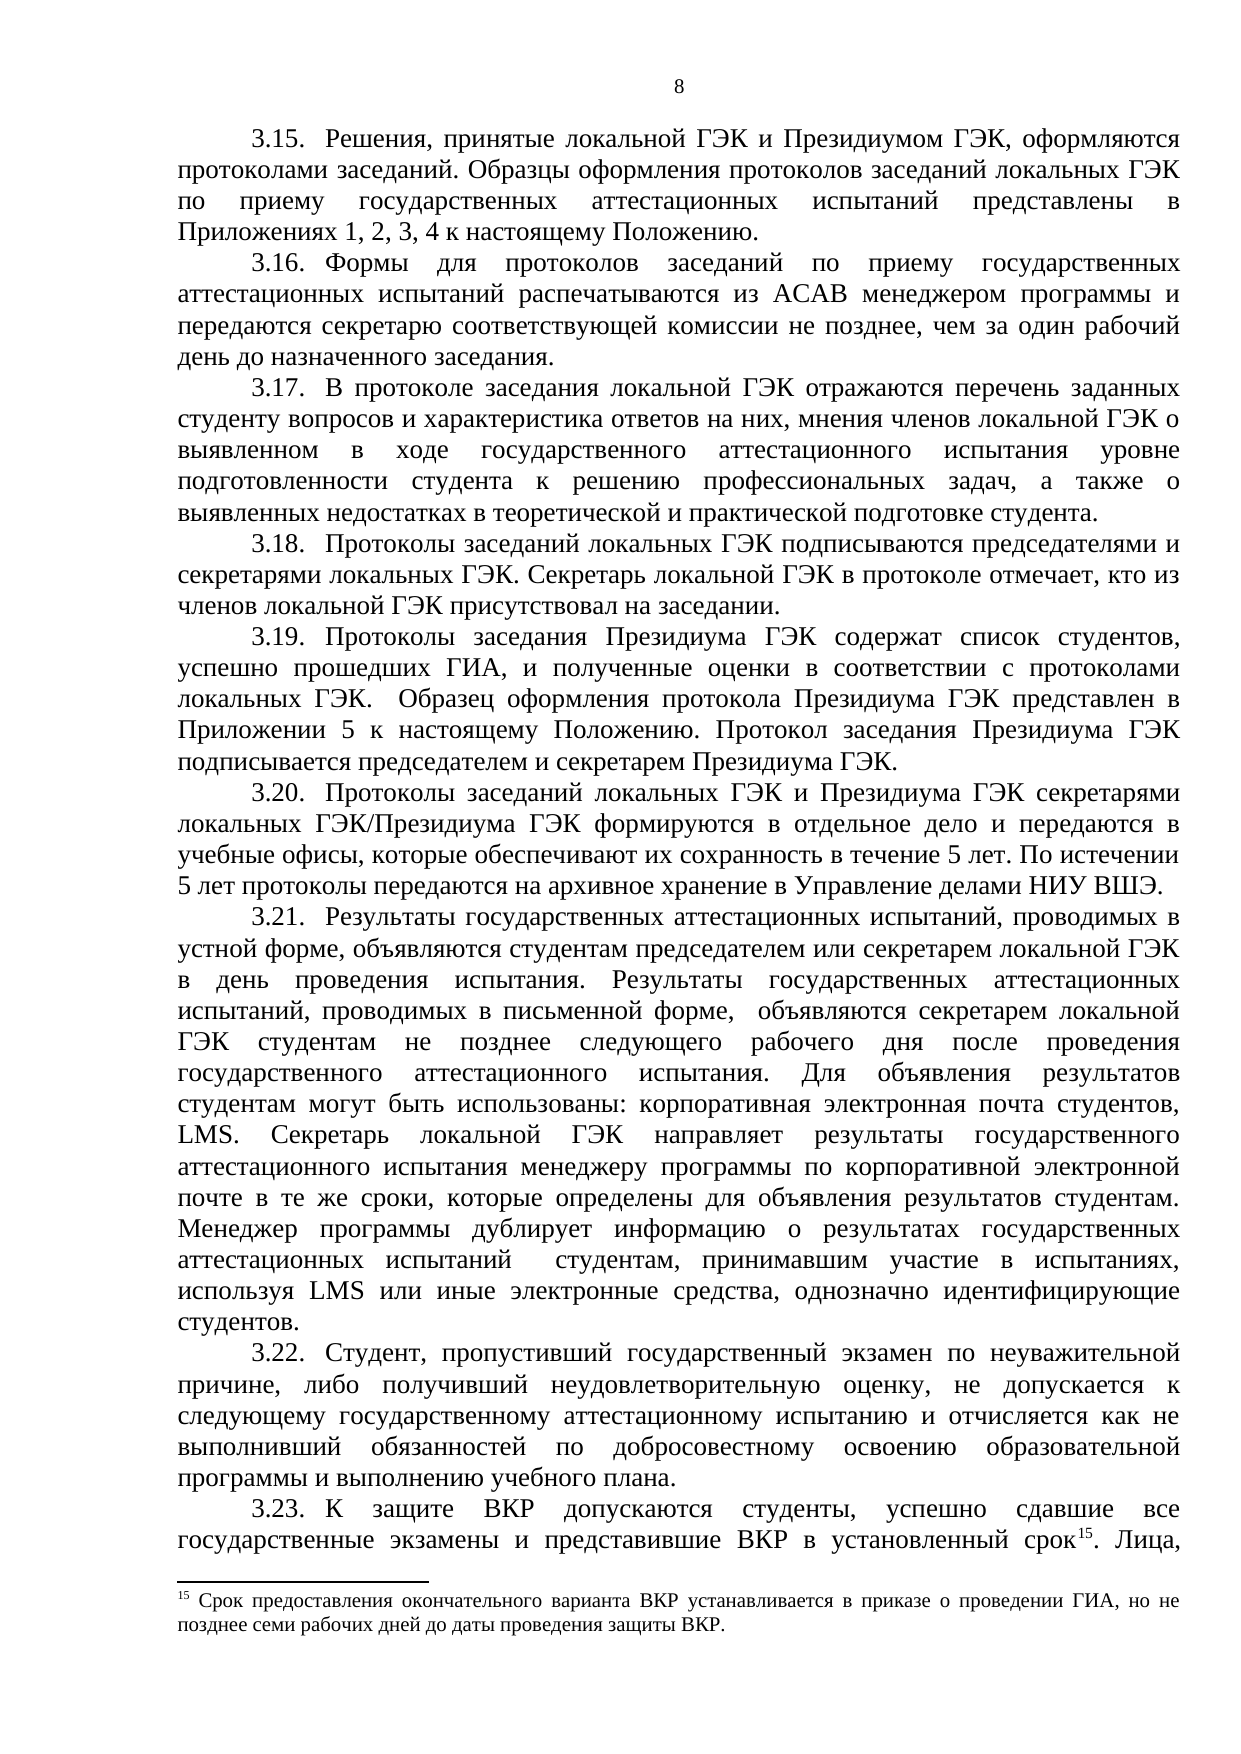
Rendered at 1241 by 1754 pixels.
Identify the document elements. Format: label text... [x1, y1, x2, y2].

list В протоколе заседания локальной ГЭК отражаются перечень заданных студенту вопросов и характеристика ответов на них, мнения членов локальной ГЭК о выявленном в ходе государственного аттестационного испытания уровне подготовленности студента к решению профессиональных задач, а также о выявленных недостатках в теоретической и практической подготовке студента. [177, 371, 1181, 527]
list Студент, пропустивший государственный экзамен по неуважительной причине, либо получивший неудовлетворительную оценку, не допускается к следующему государственному аттестационному испытанию и отчисляется как не выполнивший обязанностей по добросовестному освоению образовательной программы и выполнению учебного плана. [177, 1337, 1181, 1492]
list Протоколы заседания Президиума ГЭК содержат список студентов, успешно прошедших ГИА, и полученные оценки в соответствии с протоколами локальных ГЭК. Образец оформления протокола Президиума ГЭК представлен в Приложении 5 к настоящему Положению. Протокол заседания Президиума ГЭК подписывается председателем и секретарем Президиума ГЭК. [177, 620, 1181, 776]
list Протоколы заседаний локальных ГЭК подписываются председателями и секретарями локальных ГЭК. Секретарь локальной ГЭК в протоколе отмечает, кто из членов локальной ГЭК присутствовал на заседании. [177, 527, 1181, 620]
list Формы для протоколов заседаний по приему государственных аттестационных испытаний распечатываются из АСАВ менеджером программы и передаются секретарю соответствующей комиссии не позднее, чем за один рабочий день до назначенного заседания. [177, 246, 1181, 371]
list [177, 1492, 1181, 1554]
list Протоколы заседаний локальных ГЭК и Президиума ГЭК секретарями локальных ГЭК/Президиума ГЭК формируются в отдельное дело и передаются в учебные офисы, которые обеспечивают их сохранность в течение 5 лет. По истечении 5 лет протоколы передаются на архивное хранение в Управление делами НИУ ВШЭ. [177, 776, 1181, 901]
list Решения, принятые локальной ГЭК и Президиумом ГЭК, оформляются протоколами заседаний. Образцы оформления протоколов заседаний локальных ГЭК по приему государственных аттестационных испытаний представлены в Приложениях 1, 2, 3, 4 к настоящему Положению. [177, 122, 1181, 246]
list Результаты государственных аттестационных испытаний, проводимых в устной форме, объявляются студентам председателем или секретарем локальной ГЭК в день проведения испытания. Результаты государственных аттестационных испытаний, проводимых в письменной форме, объявляются секретарем локальной ГЭК студентам не позднее следующего рабочего дня после проведения государственного аттестационного испытания. Для объявления результатов студентам могут быть использованы: корпоративная электронная почта студентов, LMS. Секретарь локальной ГЭК направляет результаты государственного аттестационного испытания менеджеру программы по корпоративной электронной почте в те же сроки, которые определены для объявления результатов студентам. Менеджер программы дублирует информацию о результатах государственных аттестационных испытаний студентам, принимавшим участие в испытаниях, используя LMS или иные электронные средства, однозначно идентифицирующие студентов. [177, 901, 1181, 1337]
